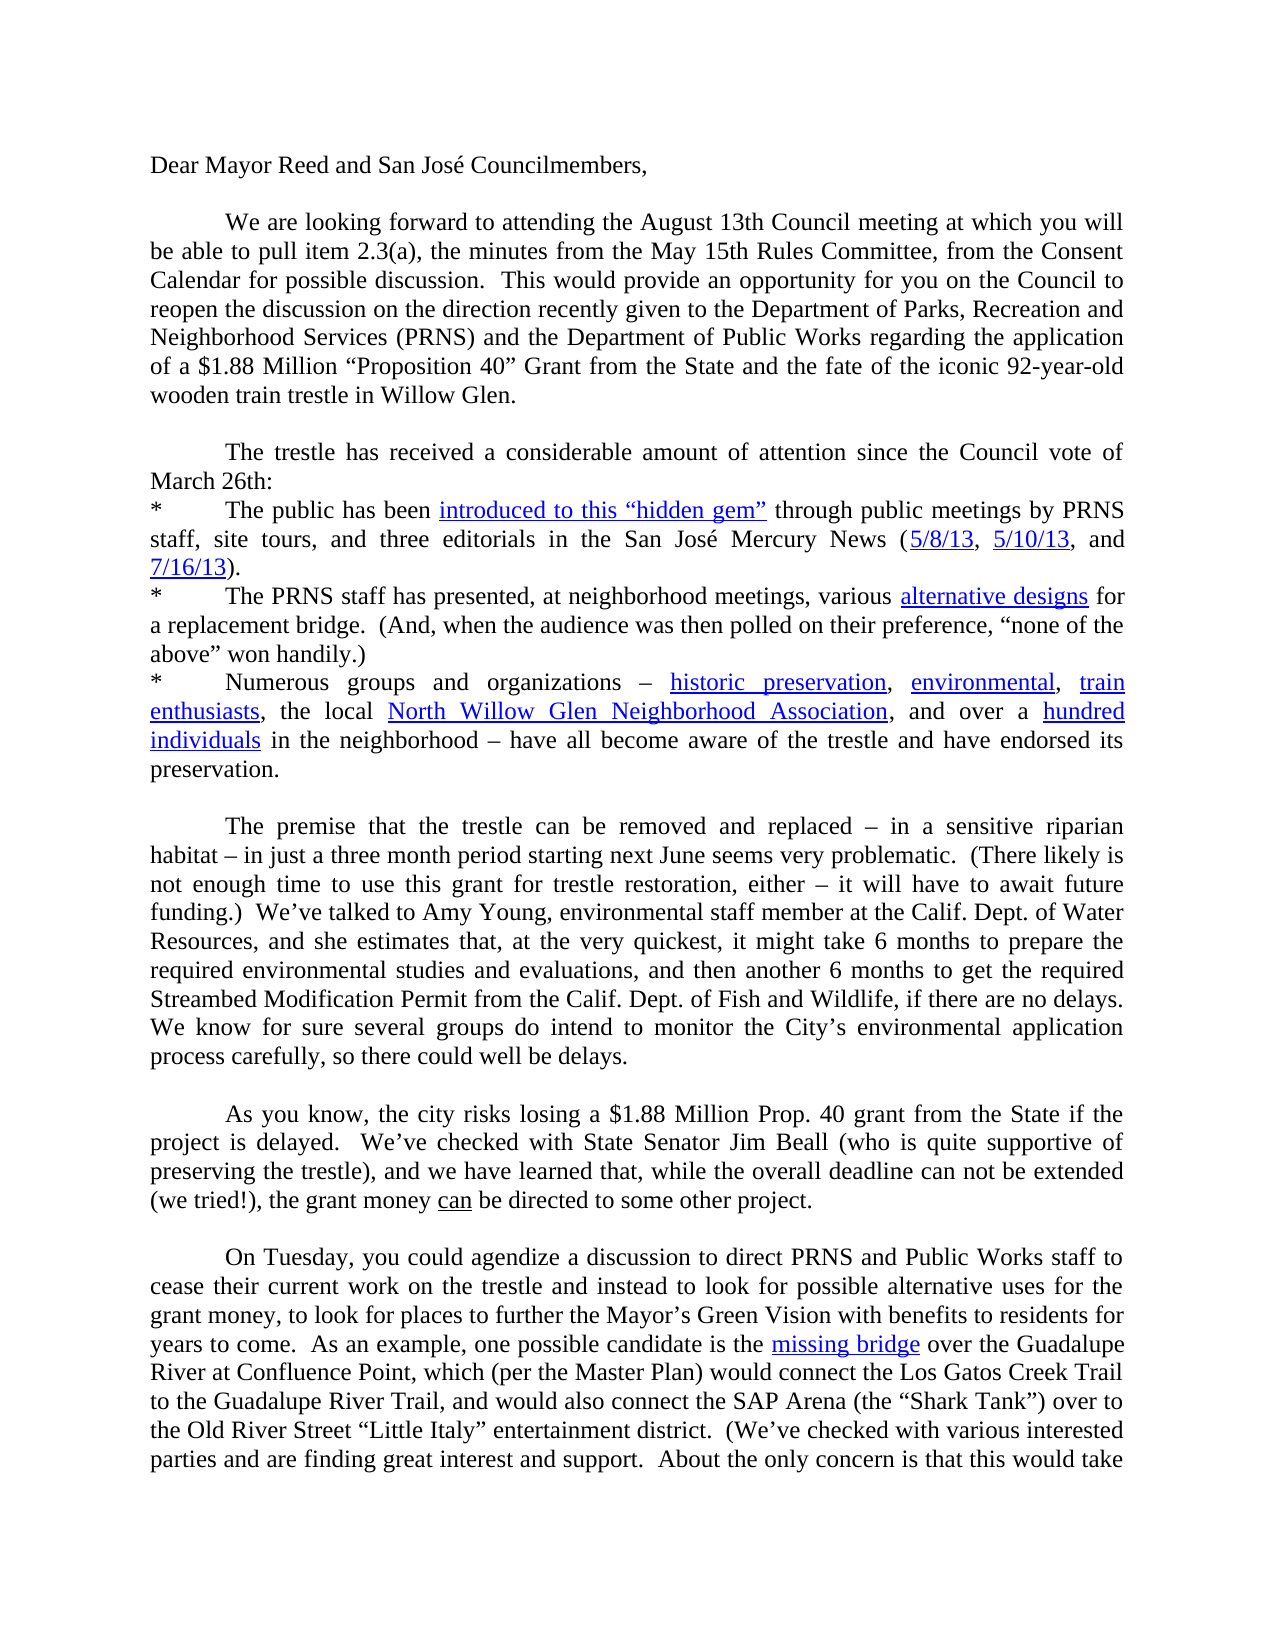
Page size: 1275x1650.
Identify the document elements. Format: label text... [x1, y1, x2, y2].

text * Numerous groups and organizations – historic preservation, environmental, train enthusiasts, the local North Willow Glen Neighborhood Association, and over a hundred individuals in the neighborhood – have all become aware of the trestle and have endorsed its preservation. [150, 667, 1125, 782]
text As you know, the city risks losing a $1.88 Million Prop. 40 grant from the State if the project is delayed. We’ve checked with State Senator Jim Beall (who is quite supportive of preserving the trestle), and we have learned that, while the overall deadline can not be extended (we tried!), the grant money can be directed to some other project. [150, 1099, 1125, 1214]
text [150, 1242, 1125, 1472]
text The trestle has received a considerable amount of attention since the Council vote of March 26th: [150, 437, 1125, 495]
text * The public has been introduced to this “hidden gem” through public meetings by PRNS staff, site tours, and three editorials in the San José Mercury News (5/8/13, 5/10/13, and 7/16/13). [150, 495, 1125, 581]
text * The PRNS staff has presented, at neighborhood meetings, various alternative designs for a replacement bridge. (And, when the audience was then polled on their preference, “none of the above” won handily.) [150, 581, 1125, 667]
text The premise that the trestle can be removed and replaced – in a sensitive riparian habitat – in just a three month period starting next June seems very problematic. (There likely is not enough time to use this grant for trestle restoration, either – it will have to await future funding.) We’ve talked to Amy Young, environmental staff member at the Calif. Dept. of Water Resources, and she estimates that, at the very quickest, it might take 6 months to prepare the required environmental studies and evaluations, and then another 6 months to get the required Streambed Modification Permit from the Calif. Dept. of Fish and Wildlife, if there are no delays. We know for sure several groups do intend to monitor the City’s environmental application process carefully, so there could well be delays. [150, 811, 1125, 1070]
text Dear Mayor Reed and San José Councilmembers, [150, 150, 1125, 179]
text We are looking forward to attending the August 13th Council meeting at which you will be able to pull item 2.3(a), the minutes from the May 15th Rules Committee, from the Consent Calendar for possible discussion. This would provide an opportunity for you on the Council to reopen the discussion on the direction recently given to the Department of Parks, Recreation and Neighborhood Services (PRNS) and the Department of Public Works regarding the application of a $1.88 Million “Proposition 40” Grant from the State and the fate of the iconic 92-year-old wooden train trestle in Willow Glen. [150, 207, 1125, 409]
